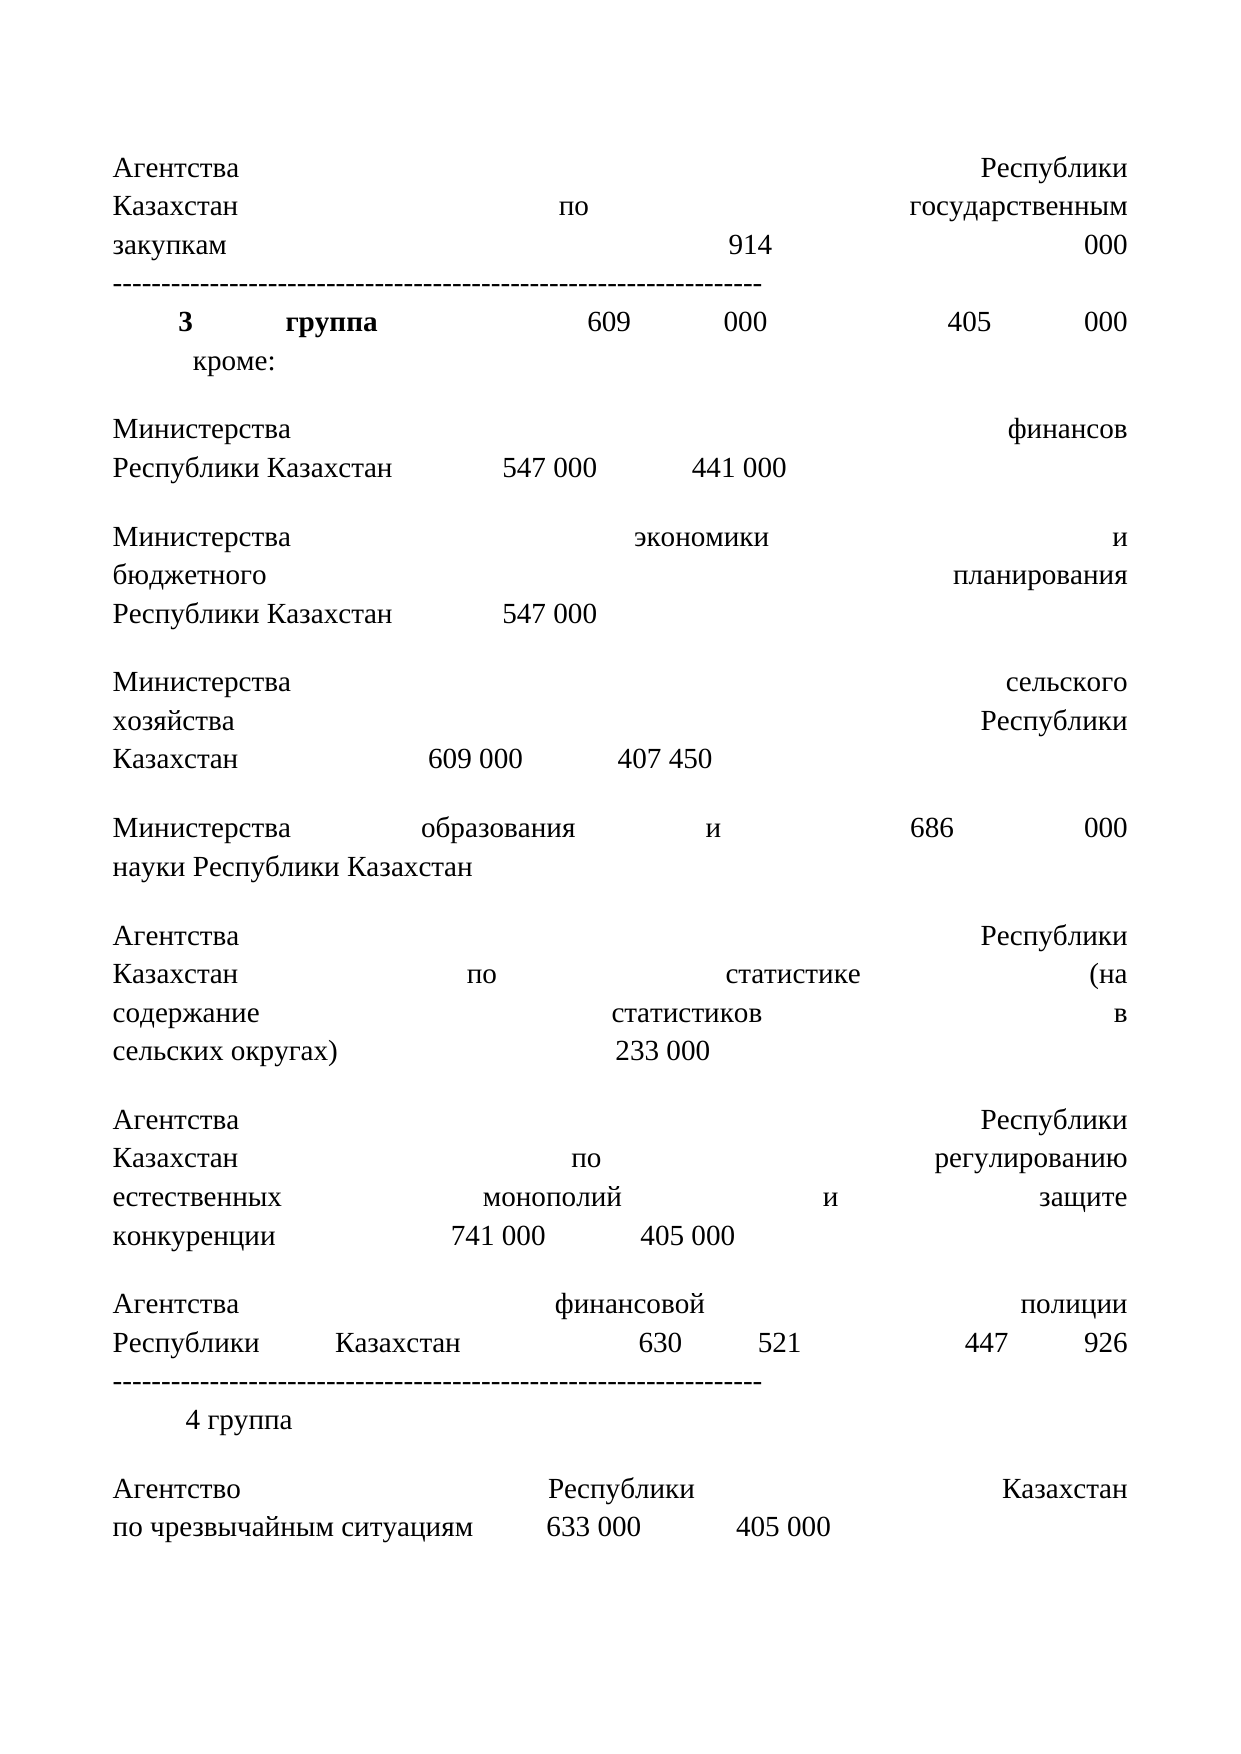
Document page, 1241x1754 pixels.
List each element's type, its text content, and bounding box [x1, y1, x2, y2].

text Агентства Республики Казахстан по статистике (на содержание статистиков в сельских округах) 233 000 [112, 918, 1128, 1067]
text Министерства сельского хозяйства Республики Казахстан 609 000 407 450 [112, 664, 1128, 775]
text Агентство Республики Казахстан по чрезвычайным ситуациям 633 000 405 000 [112, 1471, 1128, 1543]
text Министерства образования и 686 000 науки Республики Казахстан [112, 810, 1128, 882]
text Министерства финансов Республики Казахстан 547 000 441 000 [112, 411, 1128, 483]
text Агентства финансовой полиции Республики Казахстан 630 521 447 926 ------------------------------------------------------------------- 4 группа [112, 1286, 1128, 1436]
text Агентства Республики Казахстан по государственным закупкам 914 000 ------------------------------------------------------------------- 3 группа 609 000 405 000 кроме: [112, 150, 1128, 376]
text Министерства экономики и бюджетного планирования Республики Казахстан 547 000 [112, 519, 1128, 629]
text Агентства Республики Казахстан по регулированию естественных монополий и защите конкуренции 741 000 405 000 [112, 1102, 1128, 1251]
